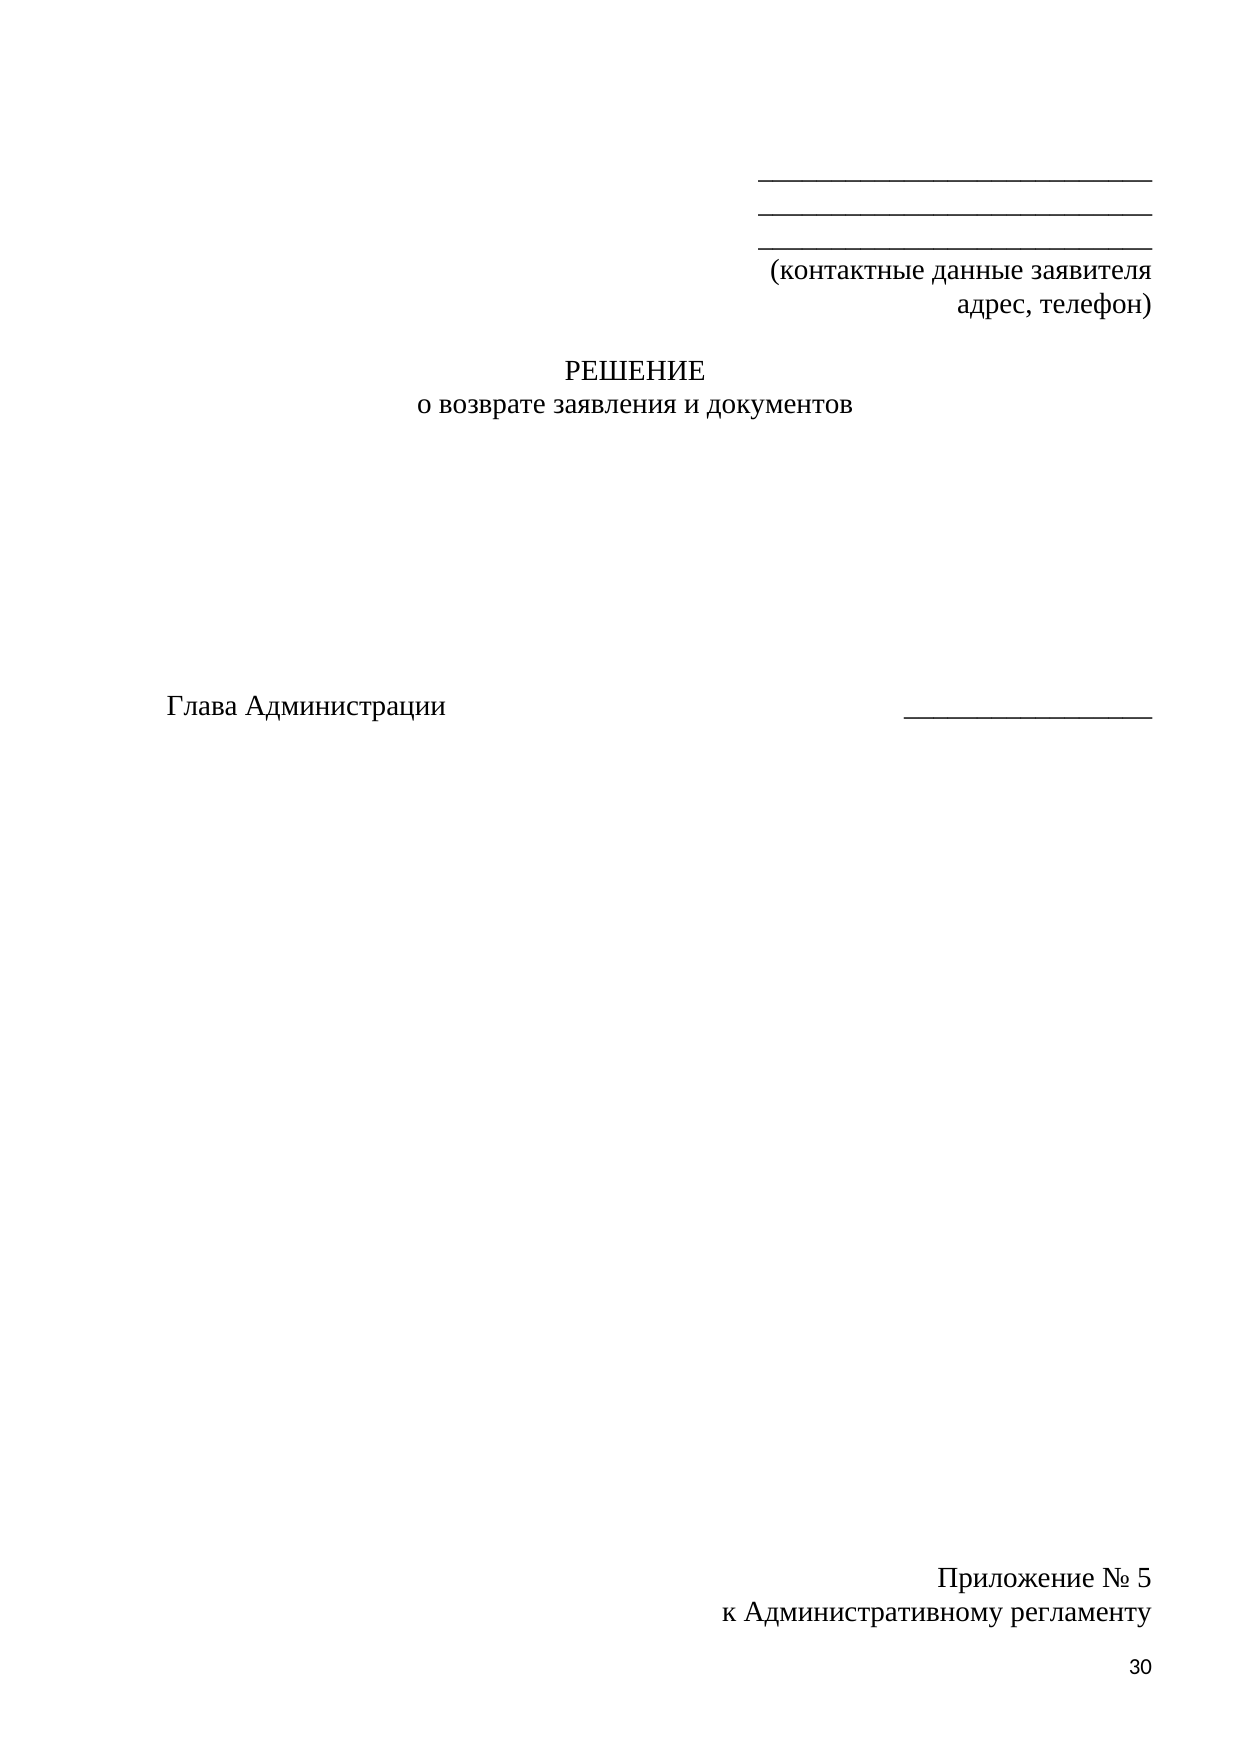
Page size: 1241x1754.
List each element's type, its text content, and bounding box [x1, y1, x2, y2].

text Приложение № 5 [118, 1560, 1152, 1594]
text ___________________________ [118, 185, 1152, 219]
text о возврате заявления и документов [118, 386, 1152, 420]
text ___________________________ [118, 152, 1152, 185]
text (контактные данные заявителя [118, 252, 1152, 286]
text РЕШЕНИЕ [118, 353, 1152, 386]
text ___________________________ [118, 219, 1152, 252]
text Глава Администрации _________________ [118, 688, 1152, 722]
text к Административному регламенту [118, 1594, 1152, 1627]
text адрес, телефон) [118, 286, 1152, 319]
